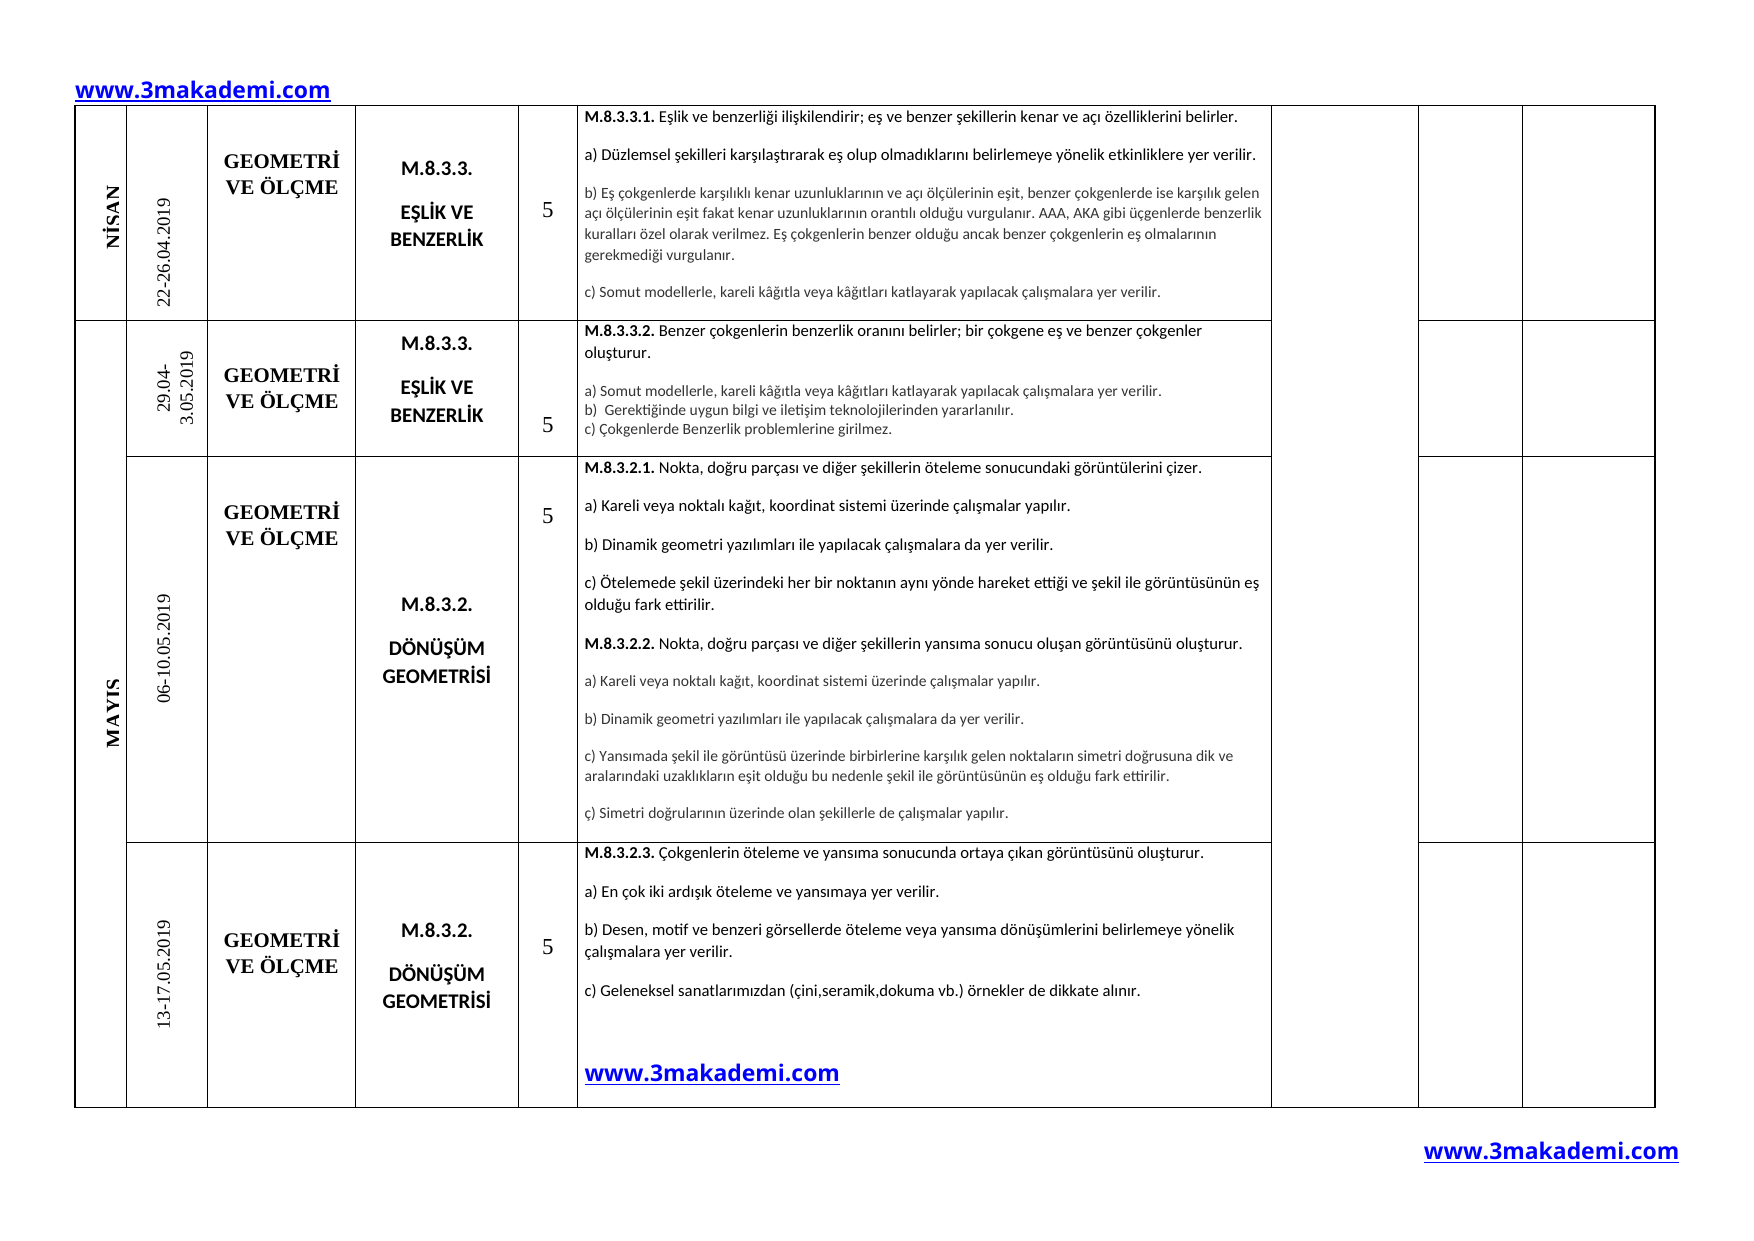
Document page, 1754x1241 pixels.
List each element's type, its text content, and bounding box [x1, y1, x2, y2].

table_cell MAYIS [76, 321, 126, 1107]
table_cell M.8.3.2. DÖNÜŞÜM GEOMETRİSİ [356, 843, 518, 1107]
table_cell [1523, 106, 1654, 320]
table_cell 13-17.05.2019 [127, 843, 207, 1107]
table_cell M.8.3.3. EŞLİK VE BENZERLİK [356, 106, 518, 320]
table_cell M.8.3.2.1. Nokta, doğru parçası ve diğer şekillerin öteleme sonucundaki görüntülerini çizer. a) Kareli veya noktalı kağıt, koordinat sistemi üzerinde çalışmalar yapılır. b) Dinamik geometri yazılımları ile yapılacak çalışmalara da yer verilir. c) Ötelemede şekil üzerindeki her bir noktanın aynı yönde hareket ettiği ve şekil ile görüntüsünün eş olduğu fark ettirilir. M.8.3.2.2. Nokta, doğru parçası ve diğer şekillerin yansıma sonucu oluşan görüntüsünü oluşturur. a) Kareli veya noktalı kağıt, koordinat sistemi üzerinde çalışmalar yapılır. b) Dinamik geometri yazılımları ile yapılacak çalışmalara da yer verilir. c) Yansımada şekil ile görüntüsü üzerinde birbirlerine karşılık gelen noktaların simetri doğrusuna dik ve aralarındaki uzaklıkların eşit olduğu bu nedenle şekil ile görüntüsünün eş olduğu fark ettirilir. ç) Simetri doğrularının üzerinde olan şekillerle de çalışmalar yapılır. [578, 457, 1271, 842]
table_cell [1419, 843, 1522, 1107]
table_cell NİSAN [76, 106, 126, 320]
table_cell [1523, 457, 1654, 842]
table_cell 5 [519, 843, 577, 1107]
table_cell M.8.3.3.1. Eşlik ve benzerliği ilişkilendirir; eş ve benzer şekillerin kenar ve açı özelliklerini belirler. a) Düzlemsel şekilleri karşılaştırarak eş olup olmadıklarını belirlemeye yönelik etkinliklere yer verilir. b) Eş çokgenlerde karşılıklı kenar uzunluklarının ve açı ölçülerinin eşit, benzer çokgenlerde ise karşılık gelen açı ölçülerinin eşit fakat kenar uzunluklarının orantılı olduğu vurgulanır. AAA, AKA gibi üçgenlerde benzerlik kuralları özel olarak verilmez. Eş çokgenlerin benzer olduğu ancak benzer çokgenlerin eş olmalarının gerekmediği vurgulanır. c) Somut modellerle, kareli kâğıtla veya kâğıtları katlayarak yapılacak çalışmalara yer verilir. [578, 106, 1271, 320]
table_cell GEOMETRİ VE ÖLÇME [208, 843, 355, 1107]
table_cell M.8.3.3.2. Benzer çokgenlerin benzerlik oranını belirler; bir çokgene eş ve benzer çokgenler oluşturur. a) Somut modellerle, kareli kâğıtla veya kâğıtları katlayarak yapılacak çalışmalara yer verilir. b) Gerektiğinde uygun bilgi ve iletişim teknolojilerinden yararlanılır. c) Çokgenlerde Benzerlik problemlerine girilmez. [578, 321, 1271, 456]
table_cell 06-10.05.2019 [127, 457, 207, 842]
table_cell [1523, 843, 1654, 1107]
table_cell [1419, 321, 1522, 456]
table_cell GEOMETRİ VE ÖLÇME [208, 106, 355, 320]
table_cell GEOMETRİ VE ÖLÇME [208, 321, 355, 456]
table_cell M.8.3.3. EŞLİK VE BENZERLİK [356, 321, 518, 456]
table_cell 5 [519, 321, 577, 456]
table_cell [1419, 457, 1522, 842]
table_cell 22-26.04.2019 [127, 106, 207, 320]
table_cell GEOMETRİ VE ÖLÇME [208, 457, 355, 842]
table_cell M.8.3.2. DÖNÜŞÜM GEOMETRİSİ [356, 457, 518, 842]
table_cell 29.04-3.05.2019 [127, 321, 207, 456]
table_cell 5 [519, 457, 577, 842]
table_cell [1419, 106, 1522, 320]
table_cell 5 [519, 106, 577, 320]
table_cell M.8.3.2.3. Çokgenlerin öteleme ve yansıma sonucunda ortaya çıkan görüntüsünü oluşturur. a) En çok iki ardışık öteleme ve yansımaya yer verilir. b) Desen, motif ve benzeri görsellerde öteleme veya yansıma dönüşümlerini belirlemeye yönelik çalışmalara yer verilir. c) Geleneksel sanatlarımızdan (çini,seramik,dokuma vb.) örnekler de dikkate alınır. www.3makademi.com [578, 843, 1271, 1107]
table_cell [1523, 321, 1654, 456]
